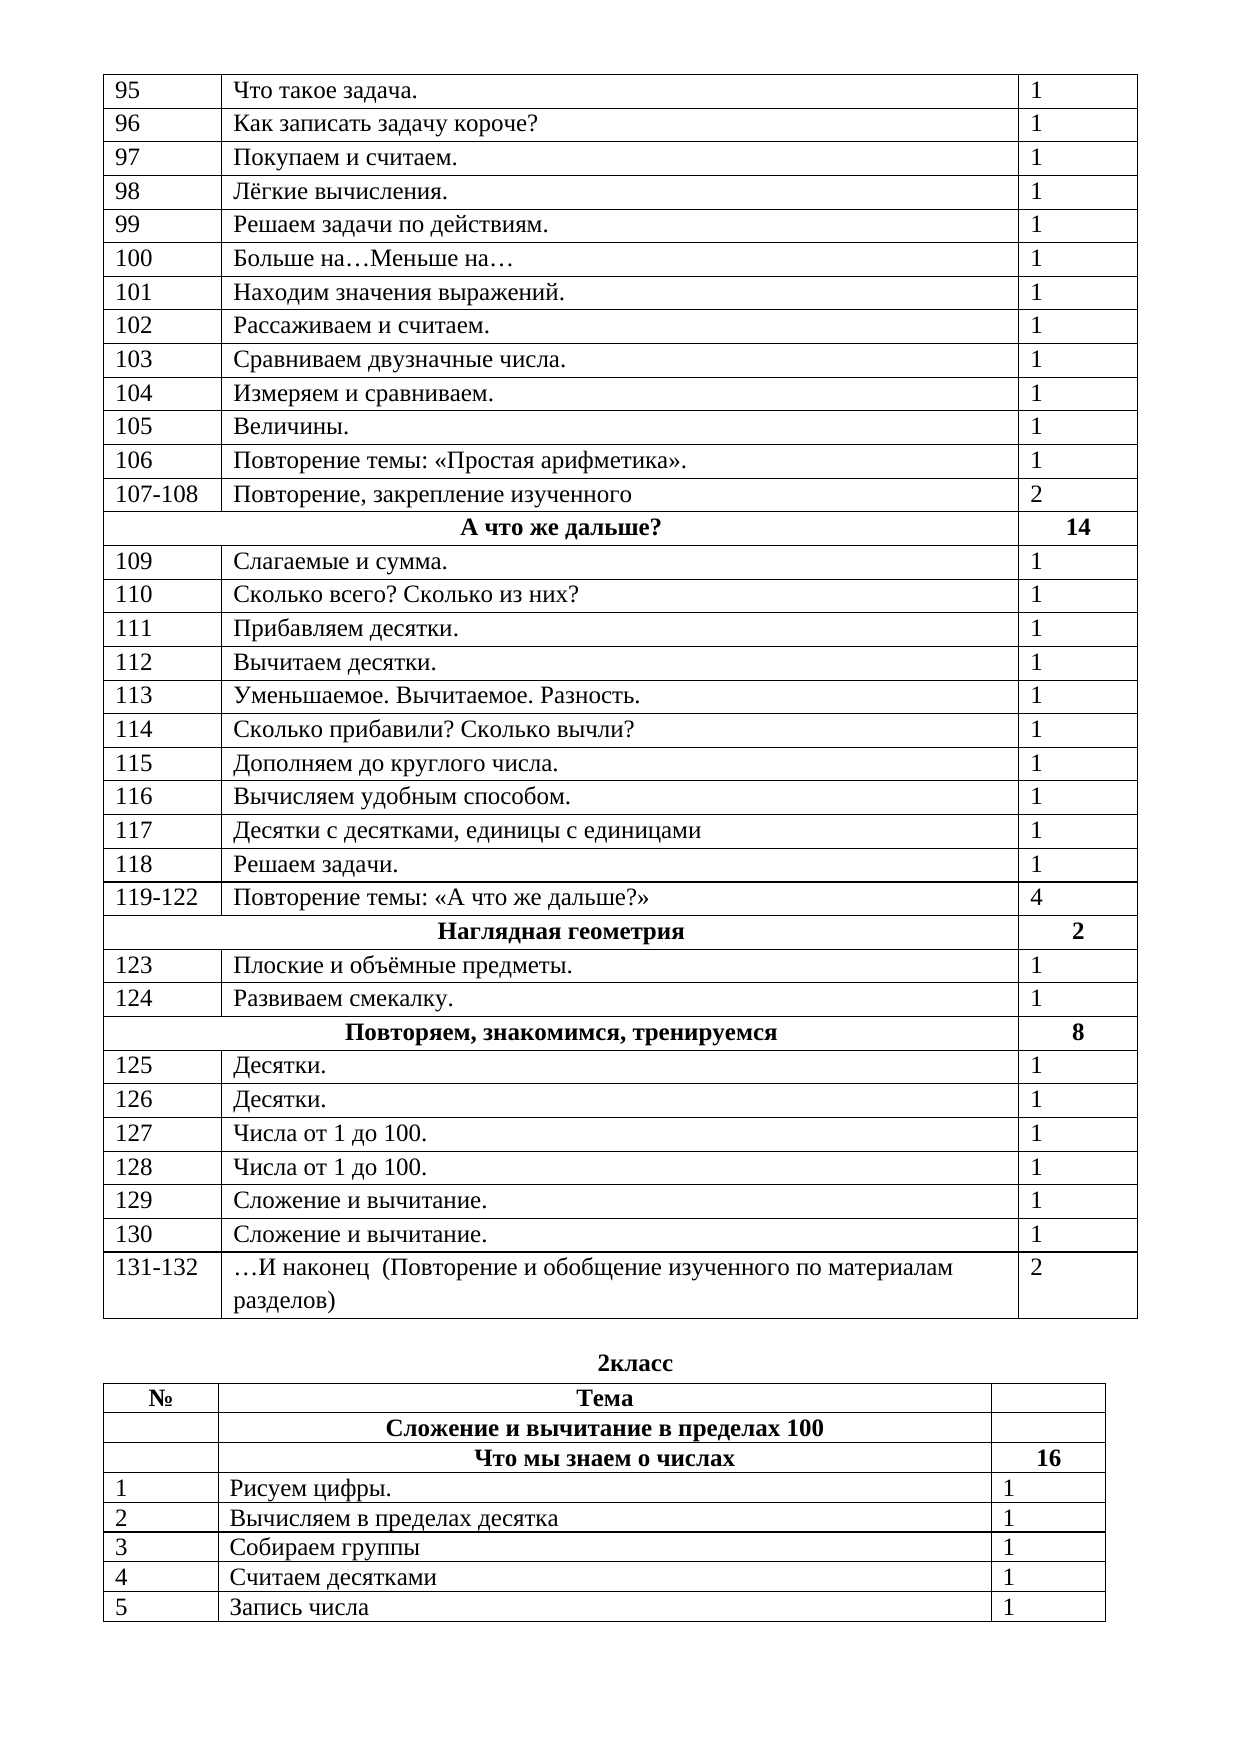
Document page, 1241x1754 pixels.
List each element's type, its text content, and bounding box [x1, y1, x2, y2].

table_cell Прибавляем десятки. [222, 613, 1018, 646]
table_cell 124 [104, 983, 221, 1016]
table_cell 96 [104, 109, 221, 141]
table_cell [104, 1413, 218, 1442]
table_cell 1 [1019, 176, 1137, 208]
table_cell Сравниваем двузначные числа. [222, 344, 1018, 377]
table_cell 1 [1019, 1152, 1137, 1184]
table_cell 123 [104, 950, 221, 982]
table_cell 100 [104, 243, 221, 276]
table_cell 128 [104, 1152, 221, 1184]
table_cell 3 [104, 1533, 218, 1561]
table_cell Считаем десятками [219, 1562, 991, 1591]
table_cell 1 [992, 1533, 1105, 1561]
table_cell 1 [1019, 849, 1137, 881]
table_cell 1 [1019, 781, 1137, 814]
table_cell Развиваем смекалку. [222, 983, 1018, 1016]
table_cell Вычисляем в пределах десятка [219, 1503, 991, 1531]
table_cell Рассаживаем и считаем. [222, 310, 1018, 343]
table_cell 97 [104, 142, 221, 175]
table_cell 101 [104, 277, 221, 309]
table_cell 4 [104, 1562, 218, 1591]
table_cell 1 [1019, 344, 1137, 377]
table_cell 107-108 [104, 479, 221, 511]
table_cell 2 [1019, 479, 1137, 511]
table_cell 4 [1019, 883, 1137, 915]
table_cell 8 [1019, 1017, 1137, 1049]
table_cell 116 [104, 781, 221, 814]
table_cell 115 [104, 748, 221, 780]
table_cell 103 [104, 344, 221, 377]
table_cell 111 [104, 613, 221, 646]
table_cell Дополняем до круглого числа. [222, 748, 1018, 780]
table_cell 102 [104, 310, 221, 343]
table_cell 1 [1019, 142, 1137, 175]
table_cell 1 [1019, 1084, 1137, 1117]
table_cell Измеряем и сравниваем. [222, 378, 1018, 410]
table_cell 1 [1019, 983, 1137, 1016]
table_cell 16 [992, 1443, 1105, 1472]
table_cell Числа от 1 до 100. [222, 1118, 1018, 1151]
table_cell 1 [1019, 613, 1137, 646]
table_cell 127 [104, 1118, 221, 1151]
table_cell 1 [1019, 210, 1137, 242]
table_cell 95 [104, 75, 221, 107]
table_cell 109 [104, 546, 221, 578]
table_cell 130 [104, 1219, 221, 1251]
table_cell 1 [104, 1473, 218, 1502]
table_cell Собираем группы [219, 1533, 991, 1561]
table_header Тема [219, 1384, 991, 1412]
table_cell 1 [1019, 109, 1137, 141]
table_cell 1 [1019, 714, 1137, 747]
table_cell 1 [1019, 411, 1137, 444]
table_cell 5 [104, 1592, 218, 1621]
table_cell Повторение, закрепление изученного [222, 479, 1018, 511]
table_cell 126 [104, 1084, 221, 1117]
table_cell Сколько всего? Сколько из них? [222, 580, 1018, 612]
table_cell Решаем задачи по действиям. [222, 210, 1018, 242]
table_cell 1 [1019, 1219, 1137, 1251]
table_cell 98 [104, 176, 221, 208]
table_cell 106 [104, 445, 221, 478]
table_cell Больше на…Меньше на… [222, 243, 1018, 276]
table_cell Сложение и вычитание. [222, 1219, 1018, 1251]
table_cell Десятки. [222, 1084, 1018, 1117]
table_cell 1 [1019, 445, 1137, 478]
table_cell 1 [1019, 647, 1137, 679]
table_cell 1 [1019, 75, 1137, 107]
table_cell Повторение темы: «А что же дальше?» [222, 883, 1018, 915]
table_cell Сложение и вычитание. [222, 1185, 1018, 1218]
table_cell 1 [1019, 378, 1137, 410]
table_cell 14 [1019, 512, 1137, 545]
table_cell 1 [992, 1503, 1105, 1531]
table_cell Что мы знаем о числах [219, 1443, 991, 1472]
table_cell Десятки с десятками, единицы с единицами [222, 815, 1018, 848]
table_cell Десятки. [222, 1051, 1018, 1083]
table_cell [104, 1443, 218, 1472]
table_header [992, 1384, 1105, 1412]
table_cell 129 [104, 1185, 221, 1218]
table_cell Вычисляем удобным способом. [222, 781, 1018, 814]
table_cell Уменьшаемое. Вычитаемое. Разность. [222, 681, 1018, 713]
table_cell 2 [1019, 1253, 1137, 1318]
table_cell 1 [1019, 310, 1137, 343]
table_cell 1 [992, 1473, 1105, 1502]
table_cell Что такое задача. [222, 75, 1018, 107]
table_cell Числа от 1 до 100. [222, 1152, 1018, 1184]
table_cell 117 [104, 815, 221, 848]
table_cell 105 [104, 411, 221, 444]
table_cell Как записать задачу короче? [222, 109, 1018, 141]
table_cell 119-122 [104, 883, 221, 915]
table_cell 131-132 [104, 1253, 221, 1318]
table_cell А что же дальше? [104, 512, 1018, 545]
table_cell 2 [104, 1503, 218, 1531]
table_cell 1 [1019, 243, 1137, 276]
table_header № [104, 1384, 218, 1412]
table_cell Наглядная геометрия [104, 916, 1018, 949]
table_cell Повторение темы: «Простая арифметика». [222, 445, 1018, 478]
table_cell 1 [1019, 1118, 1137, 1151]
table_cell Находим значения выражений. [222, 277, 1018, 309]
table_cell Повторяем, знакомимся, тренируемся [104, 1017, 1018, 1049]
table_cell 110 [104, 580, 221, 612]
table_cell 113 [104, 681, 221, 713]
table_cell 104 [104, 378, 221, 410]
table_cell Решаем задачи. [222, 849, 1018, 881]
table_cell 1 [1019, 1185, 1137, 1218]
table_cell 114 [104, 714, 221, 747]
table_cell Плоские и объёмные предметы. [222, 950, 1018, 982]
table_cell 1 [992, 1562, 1105, 1591]
table_cell Рисуем цифры. [219, 1473, 991, 1502]
table_cell …И наконец (Повторение и обобщение изученного по материалам разделов) [222, 1253, 1018, 1318]
table_cell Сколько прибавили? Сколько вычли? [222, 714, 1018, 747]
table_cell Величины. [222, 411, 1018, 444]
table_cell 1 [1019, 277, 1137, 309]
table_cell 1 [1019, 815, 1137, 848]
table_cell 99 [104, 210, 221, 242]
table_cell 118 [104, 849, 221, 881]
table_cell 1 [992, 1592, 1105, 1621]
table_cell 2 [1019, 916, 1137, 949]
table_cell 112 [104, 647, 221, 679]
table_cell Слагаемые и сумма. [222, 546, 1018, 578]
table_cell 1 [1019, 950, 1137, 982]
table_cell [992, 1413, 1105, 1442]
table_cell 1 [1019, 580, 1137, 612]
text 2класс [118, 1348, 1152, 1377]
table_cell Лёгкие вычисления. [222, 176, 1018, 208]
table_cell Запись числа [219, 1592, 991, 1621]
table_cell 125 [104, 1051, 221, 1083]
table_cell Вычитаем десятки. [222, 647, 1018, 679]
table_cell Покупаем и считаем. [222, 142, 1018, 175]
table_cell 1 [1019, 748, 1137, 780]
table_cell 1 [1019, 1051, 1137, 1083]
table_cell 1 [1019, 546, 1137, 578]
table_cell Сложение и вычитание в пределах 100 [219, 1413, 991, 1442]
table_cell 1 [1019, 681, 1137, 713]
